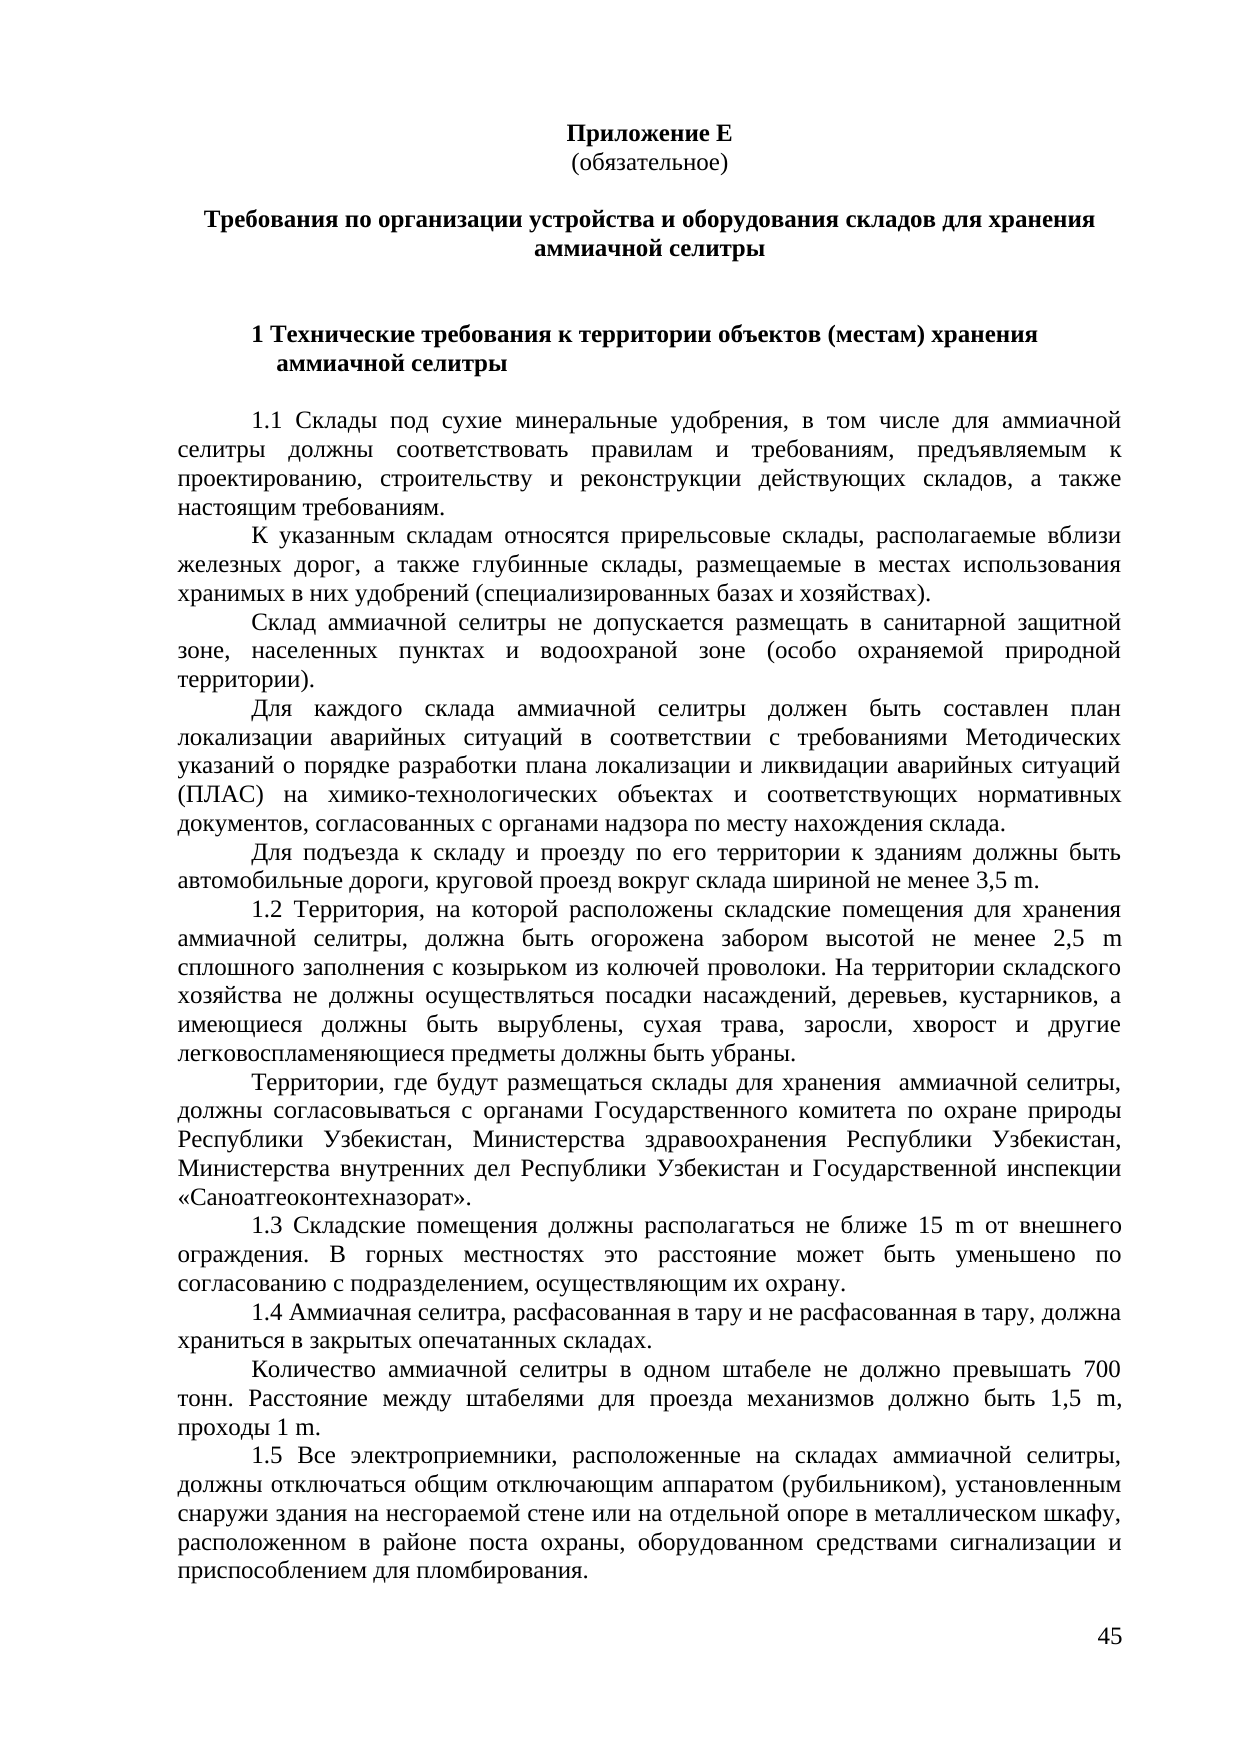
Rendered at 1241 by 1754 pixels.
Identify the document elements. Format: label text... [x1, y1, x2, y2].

text Приложение Е [177, 118, 1122, 147]
text аммиачной селитры [177, 348, 1122, 377]
text Территории, где будут размещаться склады для хранения аммиачной селитры, должны согласовываться с органами Государственного комитета по охране природы Республики Узбекистан, Министерства здравоохранения Республики Узбекистан, Министерства внутренних дел Республики Узбекистан и Государственной инспекции «Саноатгеоконтехназорат». [177, 1067, 1122, 1211]
text 1.5 Все электроприемники, расположенные на складах аммиачной селитры, должны отключаться общим отключающим аппаратом (рубильником), установленным снаружи здания на несгораемой стене или на отдельной опоре в металлическом шкафу, расположенном в районе поста охраны, оборудованном средствами сигнализации и приспособлением для пломбирования. [177, 1441, 1122, 1584]
text 1 Технические требования к территории объектов (местам) хранения [177, 319, 1122, 348]
text 1.1 Склады под сухие минеральные удобрения, в том числе для аммиачной селитры должны соответствовать правилам и требованиям, предъявляемым к проектированию, строительству и реконструкции действующих складов, а также настоящим требованиям. [177, 406, 1122, 521]
text (обязательное) [177, 147, 1122, 176]
text Требования по организации устройства и оборудования складов для хранения аммиачной селитры [177, 204, 1122, 262]
text Для каждого склада аммиачной селитры должен быть составлен план локализации аварийных ситуаций в соответствии с требованиями Методических указаний о порядке разработки плана локализации и ликвидации аварийных ситуаций (ПЛАС) на химико-технологических объектах и соответствующих нормативных документов, согласованных с органами надзора по месту нахождения склада. [177, 693, 1122, 837]
text Склад аммиачной селитры не допускается размещать в санитарной защитной зоне, населенных пунктах и водоохраной зоне (особо охраняемой природной территории). [177, 607, 1122, 693]
text 1.2 Территория, на которой расположены складские помещения для хранения аммиачной селитры, должна быть огорожена забором высотой не менее 2,5 m сплошного заполнения с козырьком из колючей проволоки. На территории складского хозяйства не должны осуществляться посадки насаждений, деревьев, кустарников, а имеющиеся должны быть вырублены, сухая трава, заросли, хворост и другие легковоспламеняющиеся предметы должны быть убраны. [177, 894, 1122, 1067]
text Для подъезда к складу и проезду по его территории к зданиям должны быть автомобильные дороги, круговой проезд вокруг склада шириной не менее 3,5 m. [177, 837, 1122, 894]
text К указанным складам относятся прирельсовые склады, располагаемые вблизи железных дорог, а также глубинные склады, размещаемые в местах использования хранимых в них удобрений (специализированных базах и хозяйствах). [177, 521, 1122, 607]
text 1.4 Аммиачная селитра, расфасованная в тару и не расфасованная в тару, должна храниться в закрытых опечатанных складах. [177, 1297, 1122, 1354]
text 1.3 Складские помещения должны располагаться не ближе 15 m от внешнего ограждения. В горных местностях это расстояние может быть уменьшено по согласованию с подразделением, осуществляющим их охрану. [177, 1211, 1122, 1297]
text Количество аммиачной селитры в одном штабеле не должно превышать 700 тонн. Расстояние между штабелями для проезда механизмов должно быть 1,5 m, проходы 1 m. [177, 1354, 1122, 1441]
